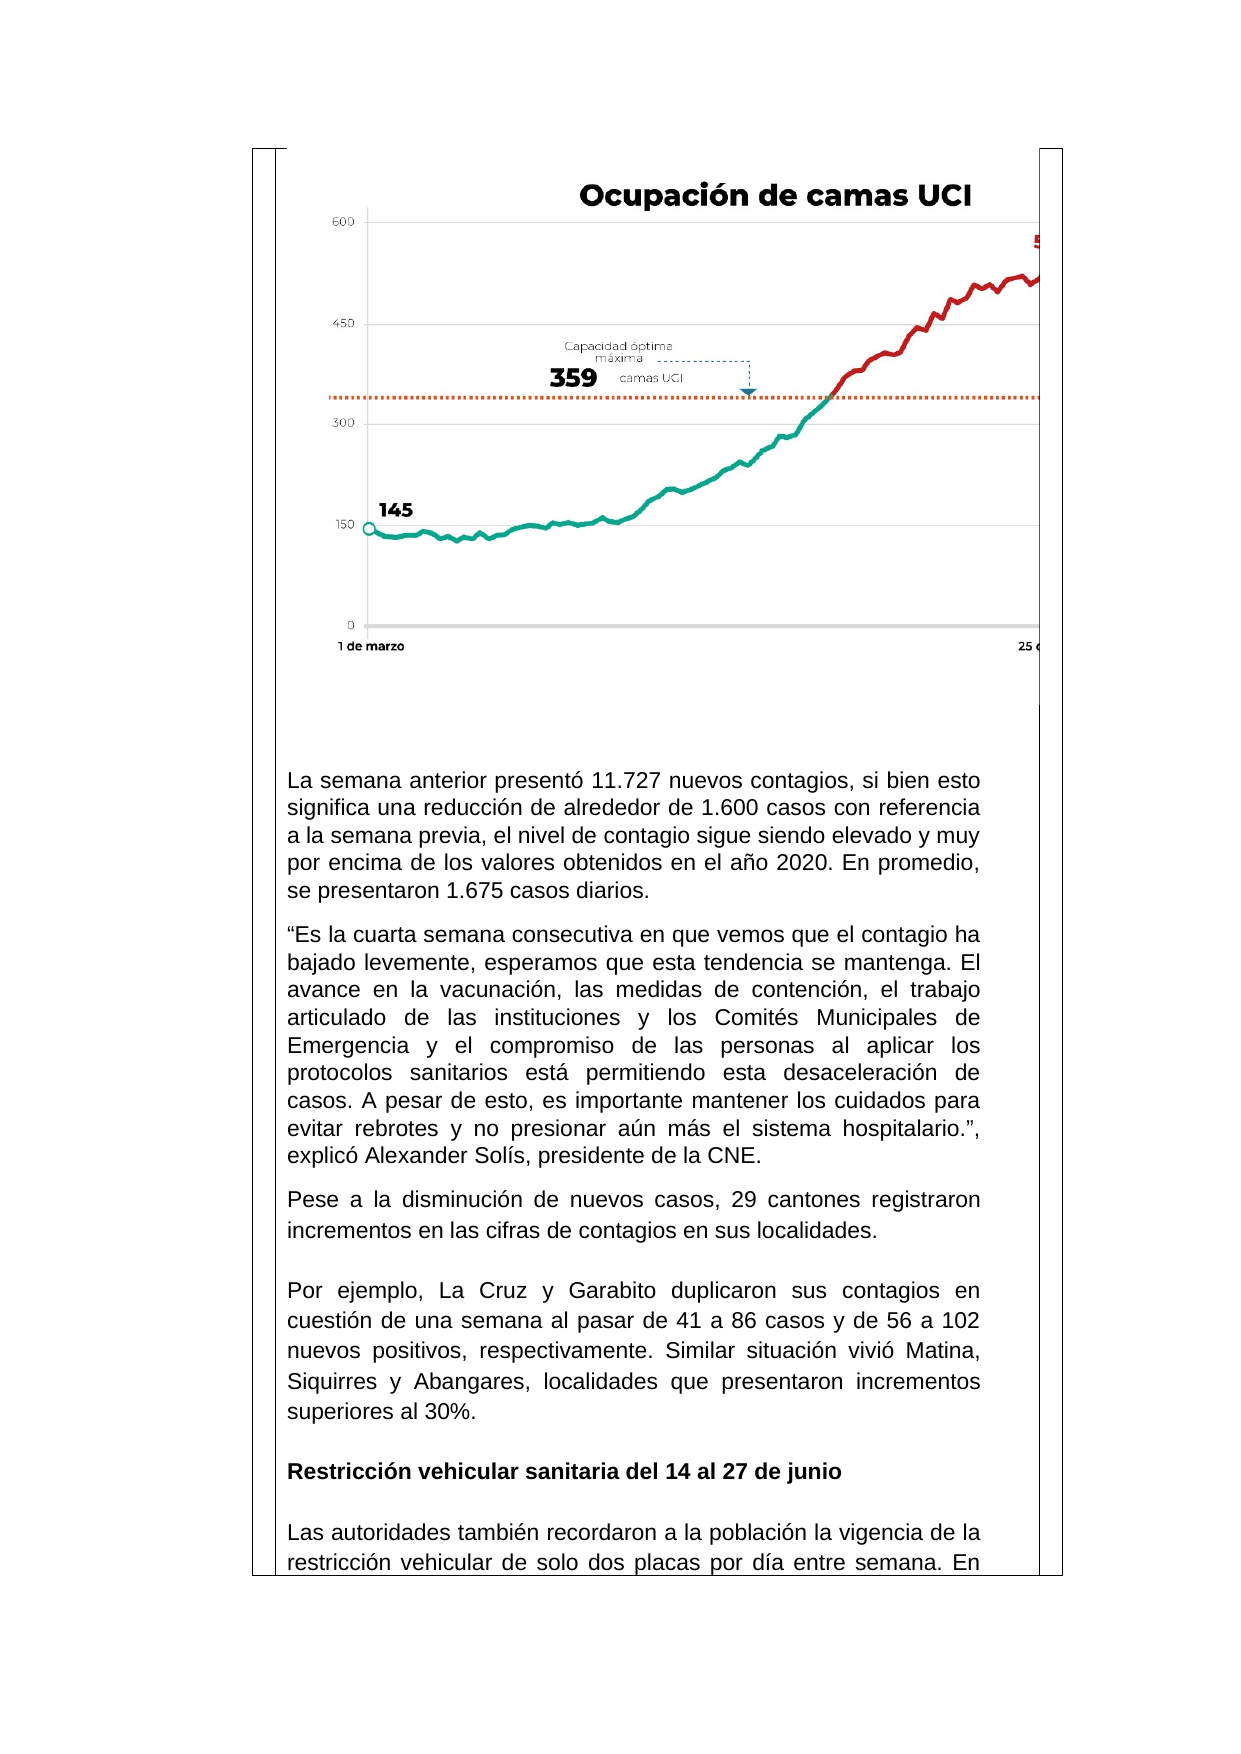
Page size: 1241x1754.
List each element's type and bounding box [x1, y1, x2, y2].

table_header [276, 149, 1039, 1575]
table_header [253, 149, 275, 1575]
picture [286, 148, 1040, 705]
table_header [1040, 149, 1062, 1575]
